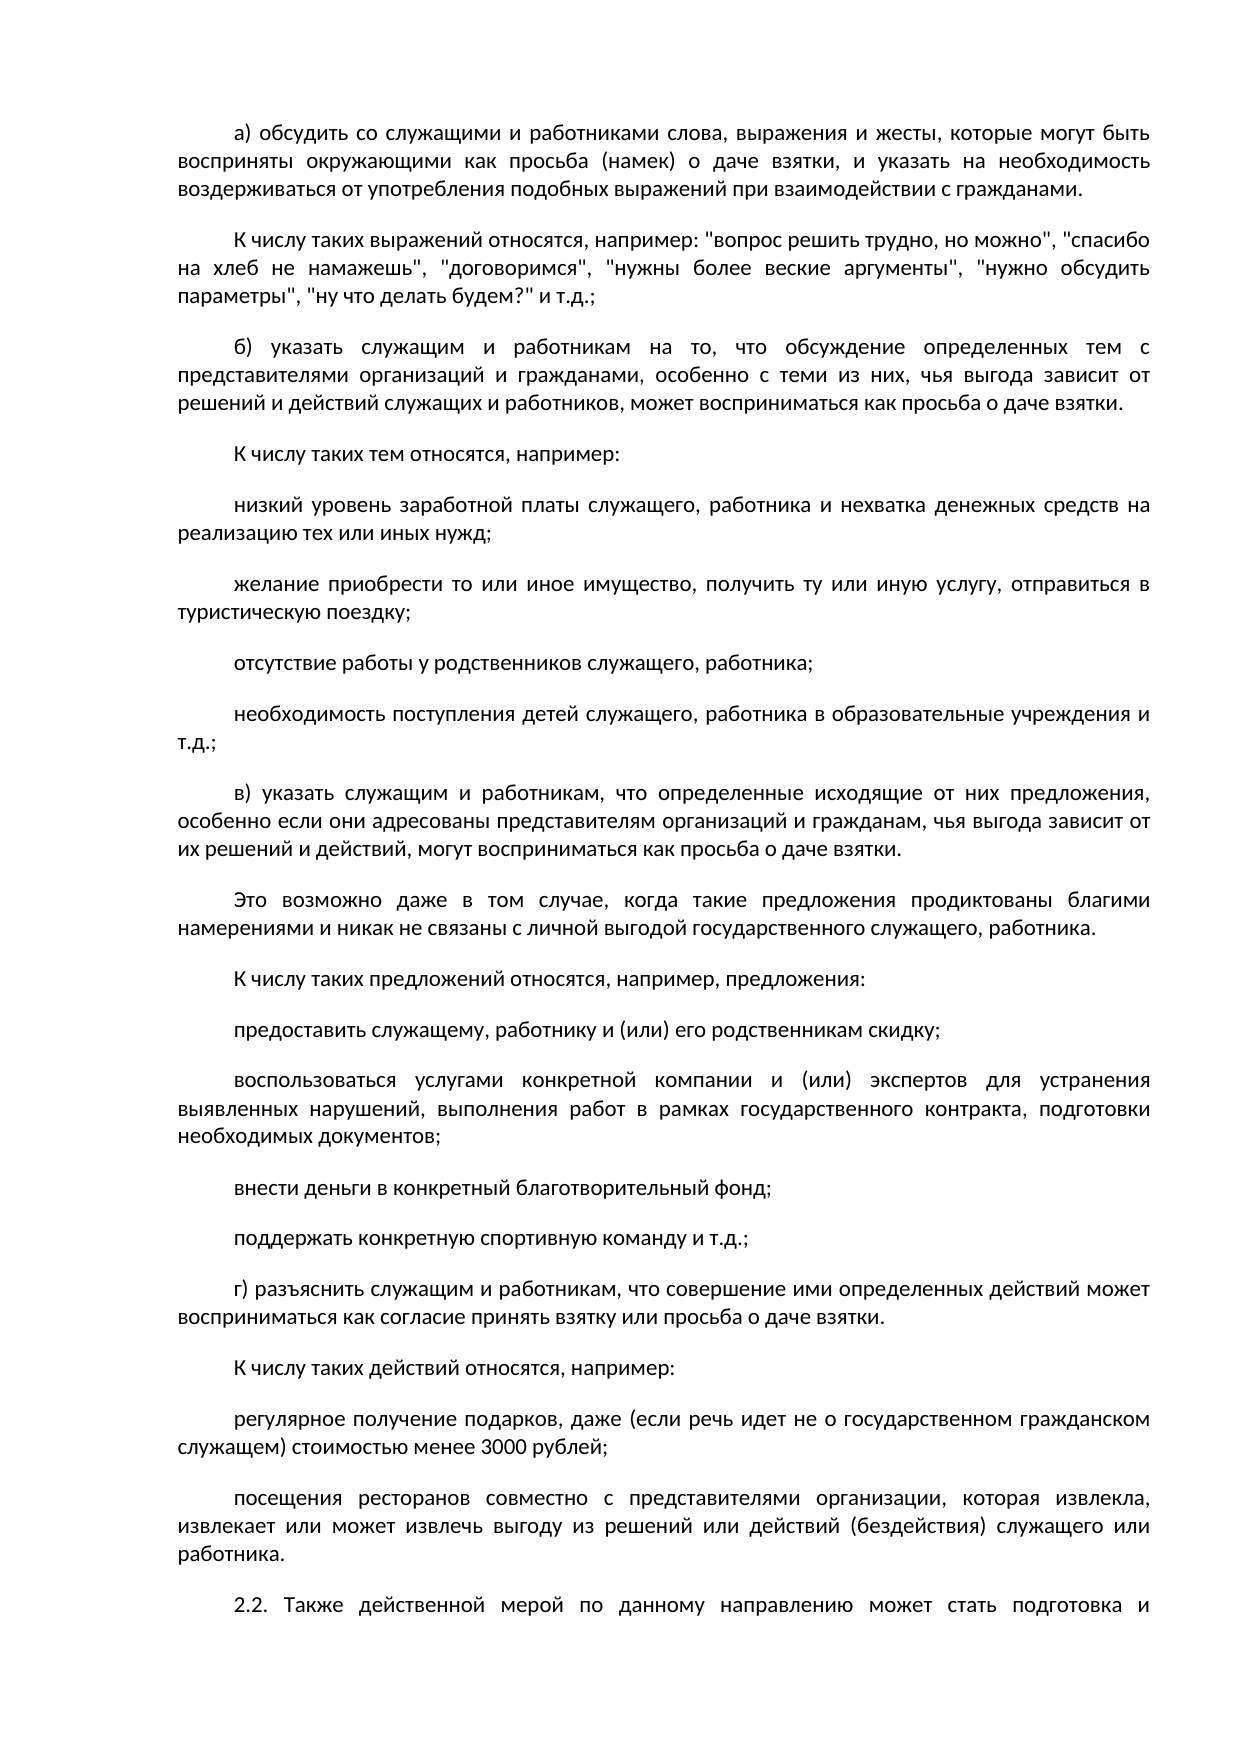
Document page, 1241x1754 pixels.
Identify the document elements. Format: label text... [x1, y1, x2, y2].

text К числу таких тем относятся, например: [177, 439, 1152, 467]
text посещения ресторанов совместно с представителями организации, которая извлекла, извлекает или может извлечь выгоду из решений или действий (бездействия) служащего или работника. [177, 1483, 1152, 1567]
text низкий уровень заработной платы служащего, работника и нехватка денежных средств на реализацию тех или иных нужд; [177, 490, 1152, 546]
text желание приобрести то или иное имущество, получить ту или иную услугу, отправиться в туристическую поездку; [177, 569, 1152, 625]
text К числу таких предложений относятся, например, предложения: [177, 964, 1152, 992]
text К числу таких выражений относятся, например: "вопрос решить трудно, но можно", "спасибо на хлеб не намажешь", "договоримся", "нужны более веские аргументы", "нужно обсудить параметры", "ну что делать будем?" и т.д.; [177, 225, 1152, 309]
text К числу таких действий относятся, например: [177, 1353, 1152, 1381]
text а) обсудить со служащими и работниками слова, выражения и жесты, которые могут быть восприняты окружающими как просьба (намек) о даче взятки, и указать на необходимость воздерживаться от употребления подобных выражений при взаимодействии с гражданами. [177, 118, 1152, 202]
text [177, 1590, 1152, 1618]
text предоставить служащему, работнику и (или) его родственникам скидку; [177, 1015, 1152, 1043]
text поддержать конкретную спортивную команду и т.д.; [177, 1223, 1152, 1252]
text б) указать служащим и работникам на то, что обсуждение определенных тем с представителями организаций и гражданами, особенно с теми из них, чья выгода зависит от решений и действий служащих и работников, может восприниматься как просьба о даче взятки. [177, 332, 1152, 416]
text отсутствие работы у родственников служащего, работника; [177, 648, 1152, 676]
text необходимость поступления детей служащего, работника в образовательные учреждения и т.д.; [177, 699, 1152, 755]
text внести деньги в конкретный благотворительный фонд; [177, 1173, 1152, 1201]
text воспользоваться услугами конкретной компании и (или) экспертов для устранения выявленных нарушений, выполнения работ в рамках государственного контракта, подготовки необходимых документов; [177, 1066, 1152, 1150]
text Это возможно даже в том случае, когда такие предложения продиктованы благими намерениями и никак не связаны с личной выгодой государственного служащего, работника. [177, 885, 1152, 941]
text регулярное получение подарков, даже (если речь идет не о государственном гражданском служащем) стоимостью менее 3000 рублей; [177, 1404, 1152, 1460]
text г) разъяснить служащим и работникам, что совершение ими определенных действий может восприниматься как согласие принять взятку или просьба о даче взятки. [177, 1274, 1152, 1331]
text в) указать служащим и работникам, что определенные исходящие от них предложения, особенно если они адресованы представителям организаций и гражданам, чья выгода зависит от их решений и действий, могут восприниматься как просьба о даче взятки. [177, 778, 1152, 862]
